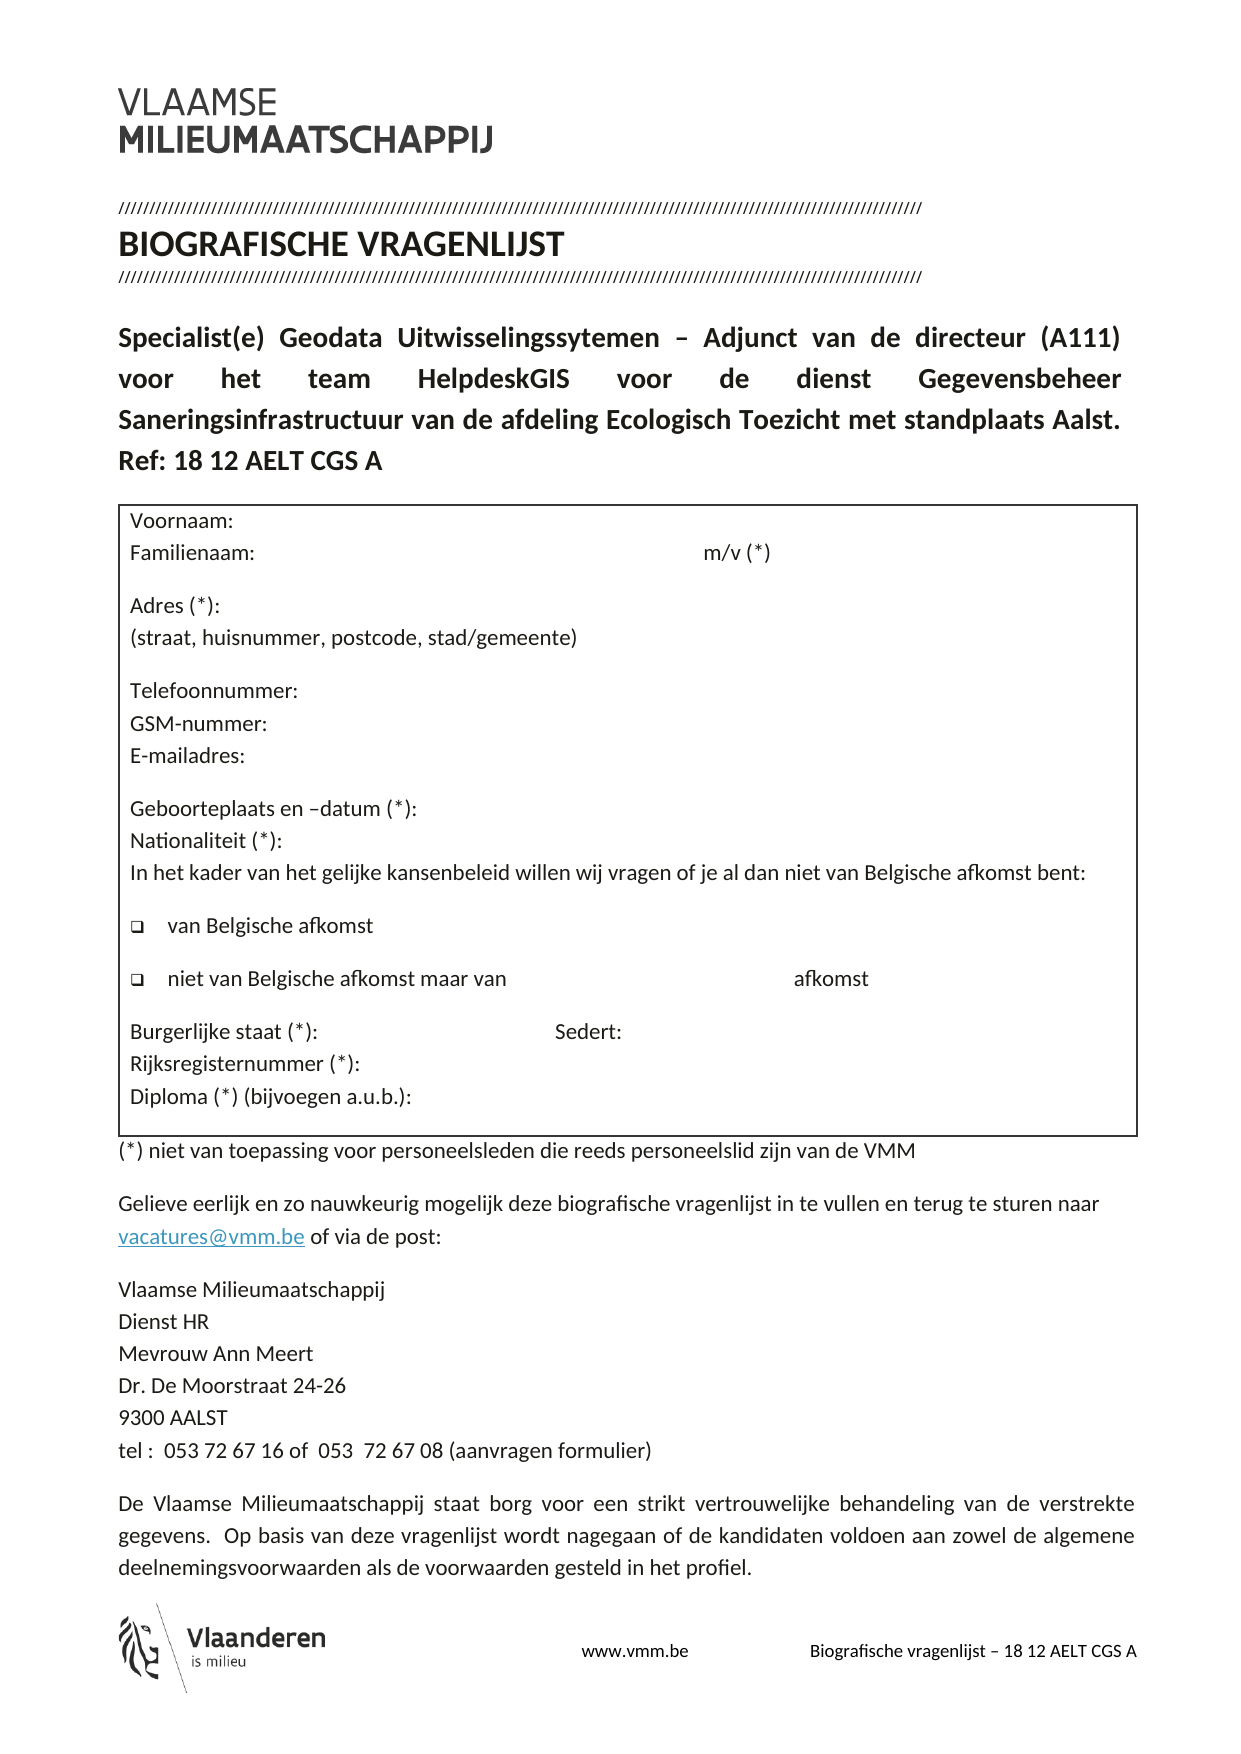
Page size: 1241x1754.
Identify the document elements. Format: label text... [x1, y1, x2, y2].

table_header Voornaam: Familienaam: m/v (*) Adres (*): (straat, huisnummer, postcode, stad/gemeente) Telefoonnummer: GSM-nummer: E-mailadres: Geboorteplaats en –datum (*): Nationaliteit (*): In het kader van het gelijke kansenbeleid willen wij vragen of je al dan niet van Belgische afkomst bent: van Belgische afkomst niet van Belgische afkomst maar van afkomst Burgerlijke staat (*): Sedert: Rijksregisternummer (*): Diploma (*) (bijvoegen a.u.b.): [120, 506, 1136, 1134]
text Specialist(e) Geodata Uitwisselingssytemen – Adjunct van de directeur (A111) voor het team HelpdeskGIS voor de dienst Gegevensbeheer Saneringsinfrastructuur van de afdeling Ecologisch Toezicht met standplaats Aalst. Ref: 18 12 AELT CGS A [118, 319, 1122, 478]
text ////////////////////////////////////////////////////////////////////////////////////////////////////////////////////////////////// [118, 266, 1152, 288]
text ////////////////////////////////////////////////////////////////////////////////////////////////////////////////////////////////// [118, 197, 1152, 220]
text De Vlaamse Milieumaatschappij staat borg voor een strikt vertrouwelijke behandeling van de verstrekte gegevens. Op basis van deze vragenlijst wordt nagegaan of de kandidaten voldoen aan zowel de algemene deelnemingsvoorwaarden als de voorwaarden gesteld in het profiel. [118, 1489, 1137, 1581]
text BIOGRAFISCHE VRAGENLIJST [118, 220, 1152, 266]
picture [118, 1603, 325, 1693]
text Vlaamse Milieumaatschappij Dienst HR Mevrouw Ann Meert Dr. De Moorstraat 24-26 9300 AALST tel : 053 72 67 16 of 053 72 67 08 (aanvragen formulier) [118, 1275, 1152, 1464]
text Gelieve eerlijk en zo nauwkeurig mogelijk deze biografische vragenlijst in te vullen en terug te sturen naar vacatures@vmm.be of via de post: [118, 1189, 1152, 1250]
text (*) niet van toepassing voor personeelsleden die reeds personeelslid zijn van de VMM [118, 1137, 1152, 1164]
picture [118, 88, 648, 197]
